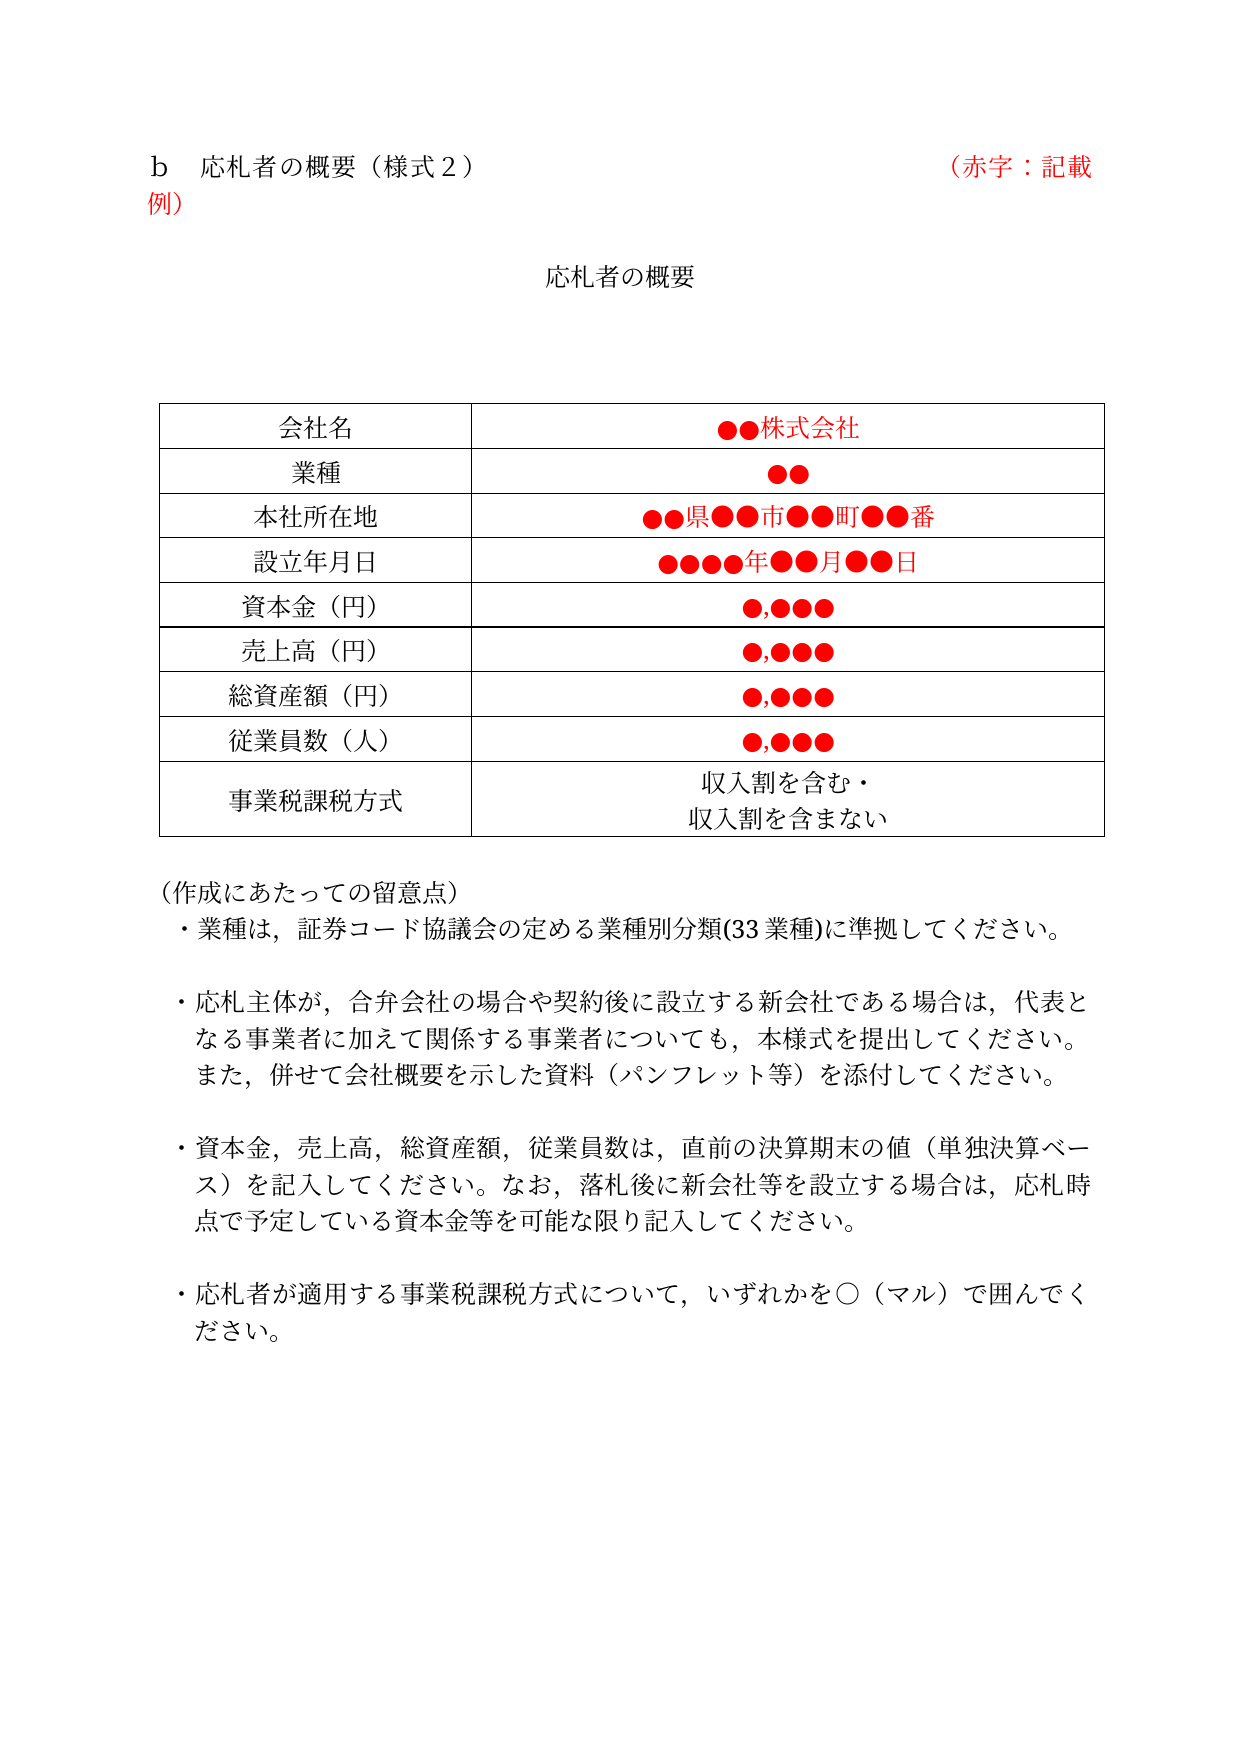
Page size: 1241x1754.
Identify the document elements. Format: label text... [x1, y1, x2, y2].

text ・資本金，売上高，総資産額，従業員数は，直前の決算期末の値（単独決算ベース）を記入してください。なお，落札後に新会社等を設立する場合は，応札時点で予定している資本金等を可能な限り記入してください。 [169, 1129, 1092, 1238]
table_cell 総資産額（円） [160, 672, 471, 716]
table_cell ●●●●年●●月●●日 [472, 538, 1104, 582]
text ・業種は，証券コード協議会の定める業種別分類(33業種)に準拠してください。 [148, 910, 1092, 946]
table_cell ●,●●● [472, 672, 1104, 716]
table_cell ●●県●●市●●町●●番 [472, 494, 1104, 537]
text 応札者の概要 [148, 257, 1092, 294]
text ｂ 応札者の概要（様式２） （赤字：記載例） [148, 148, 1092, 221]
table_header 会社名 [160, 404, 471, 448]
table_cell 業種 [160, 449, 471, 492]
text ・応札主体が，合弁会社の場合や契約後に設立する新会社である場合は，代表となる事業者に加えて関係する事業者についても，本様式を提出してください。また，併せて会社概要を示した資料（パンフレット等）を添付してください。 [169, 983, 1092, 1092]
table_cell 事業税課税方式 [160, 762, 471, 836]
table_header ●●株式会社 [472, 404, 1104, 448]
table_cell ●,●●● [472, 628, 1104, 671]
table_cell 設立年月日 [160, 538, 471, 582]
table_cell ●,●●● [472, 717, 1104, 761]
table_cell 売上高（円） [160, 628, 471, 671]
table_cell 資本金（円） [160, 583, 471, 626]
table_cell 収入割を含む・ 収入割を含まない [472, 762, 1104, 836]
table_cell ●● [472, 449, 1104, 492]
table_cell ●,●●● [472, 583, 1104, 626]
table_cell 本社所在地 [160, 494, 471, 537]
table_cell 従業員数（人） [160, 717, 471, 761]
text （作成にあたっての留意点） [148, 873, 1092, 910]
text ・応札者が適用する事業税課税方式について，いずれかを○（マル）で囲んでください。 [169, 1274, 1092, 1347]
